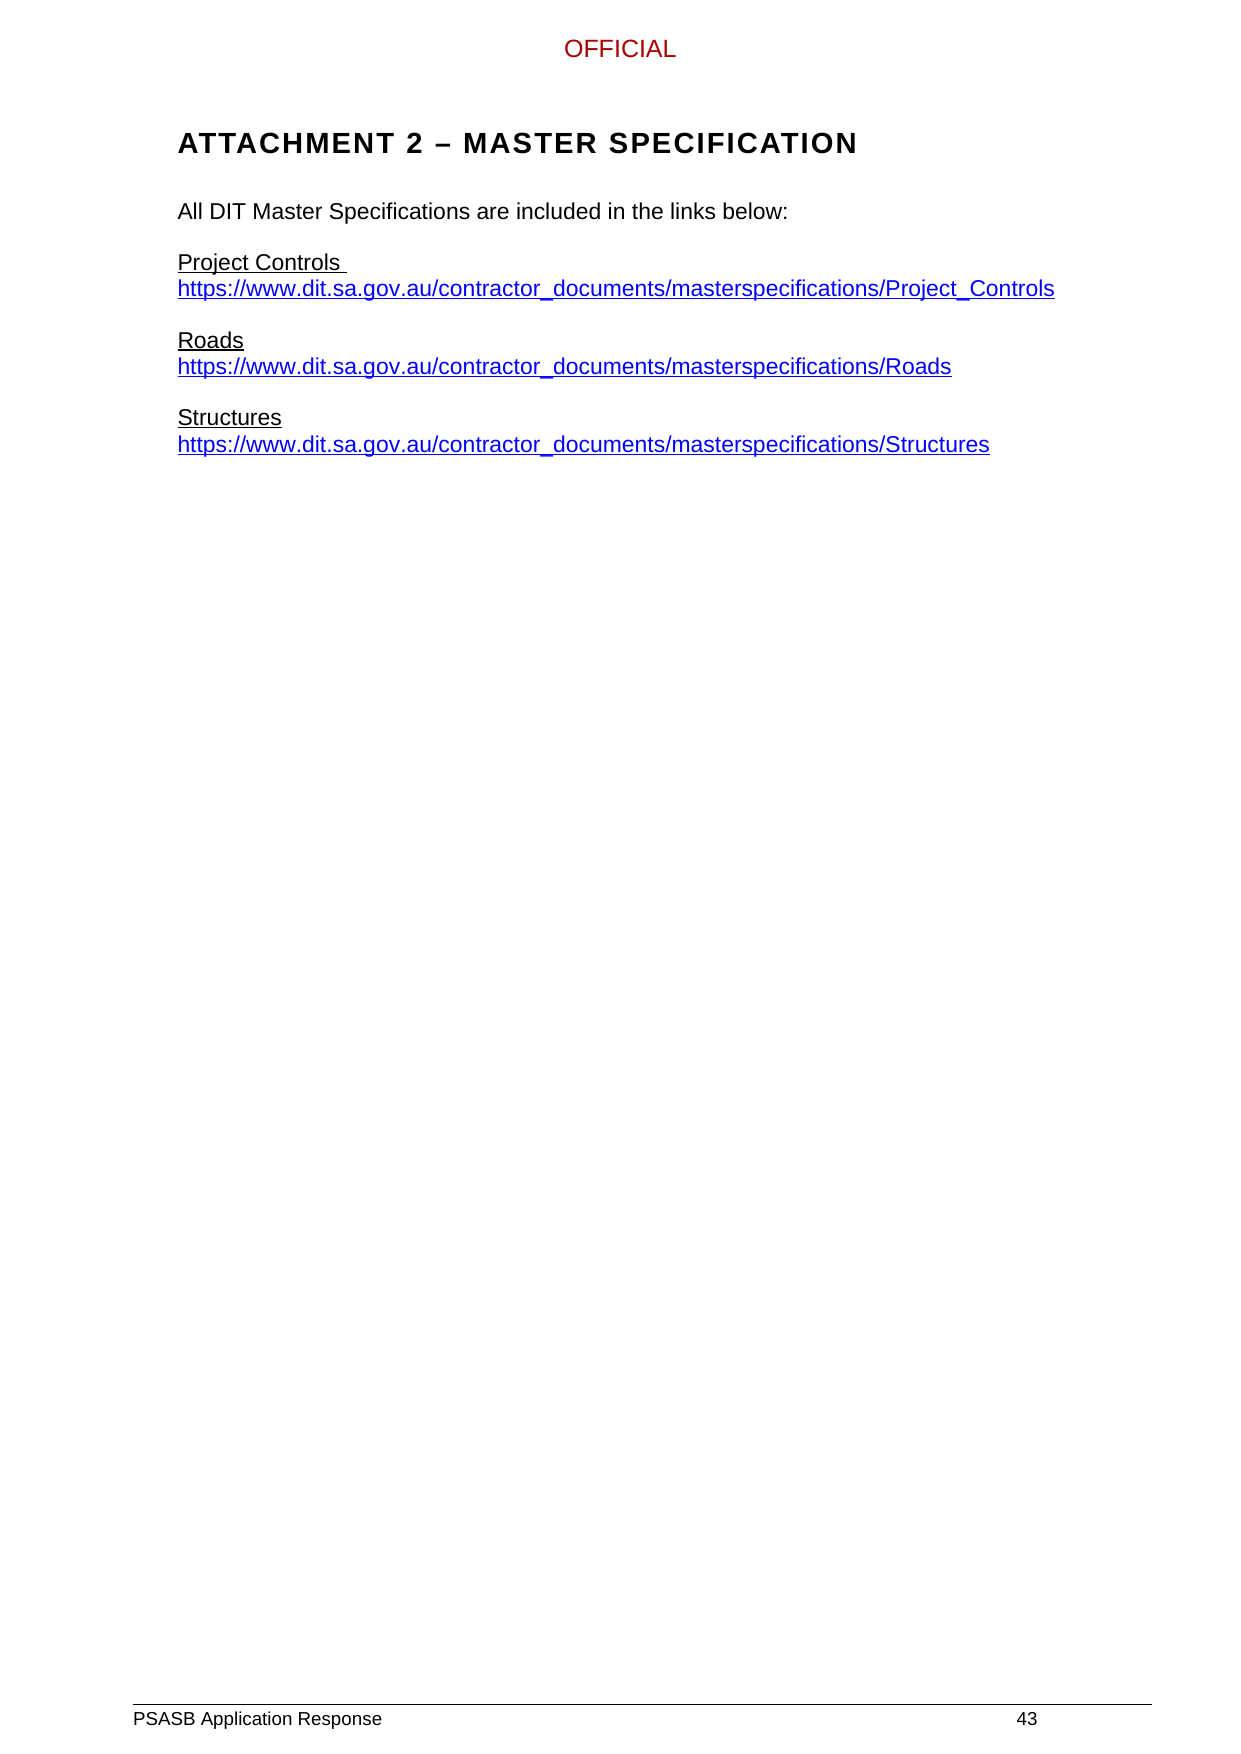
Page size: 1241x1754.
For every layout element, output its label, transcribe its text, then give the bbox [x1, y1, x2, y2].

subtitle ATTACHMENT 2 – MASTER SPECIFICATION [177, 127, 1152, 160]
text https://www.dit.sa.gov.au/contractor_documents/masterspecifications/Roads [177, 353, 1152, 379]
text Structures [177, 404, 1152, 431]
text https://www.dit.sa.gov.au/contractor_documents/masterspecifications/Project_Controls [177, 275, 1152, 302]
text All DIT Master Specifications are included in the links below: [177, 198, 1152, 224]
text https://www.dit.sa.gov.au/contractor_documents/masterspecifications/Structures [177, 431, 1152, 457]
text Project Controls [177, 249, 1152, 275]
text Roads [177, 327, 1152, 353]
